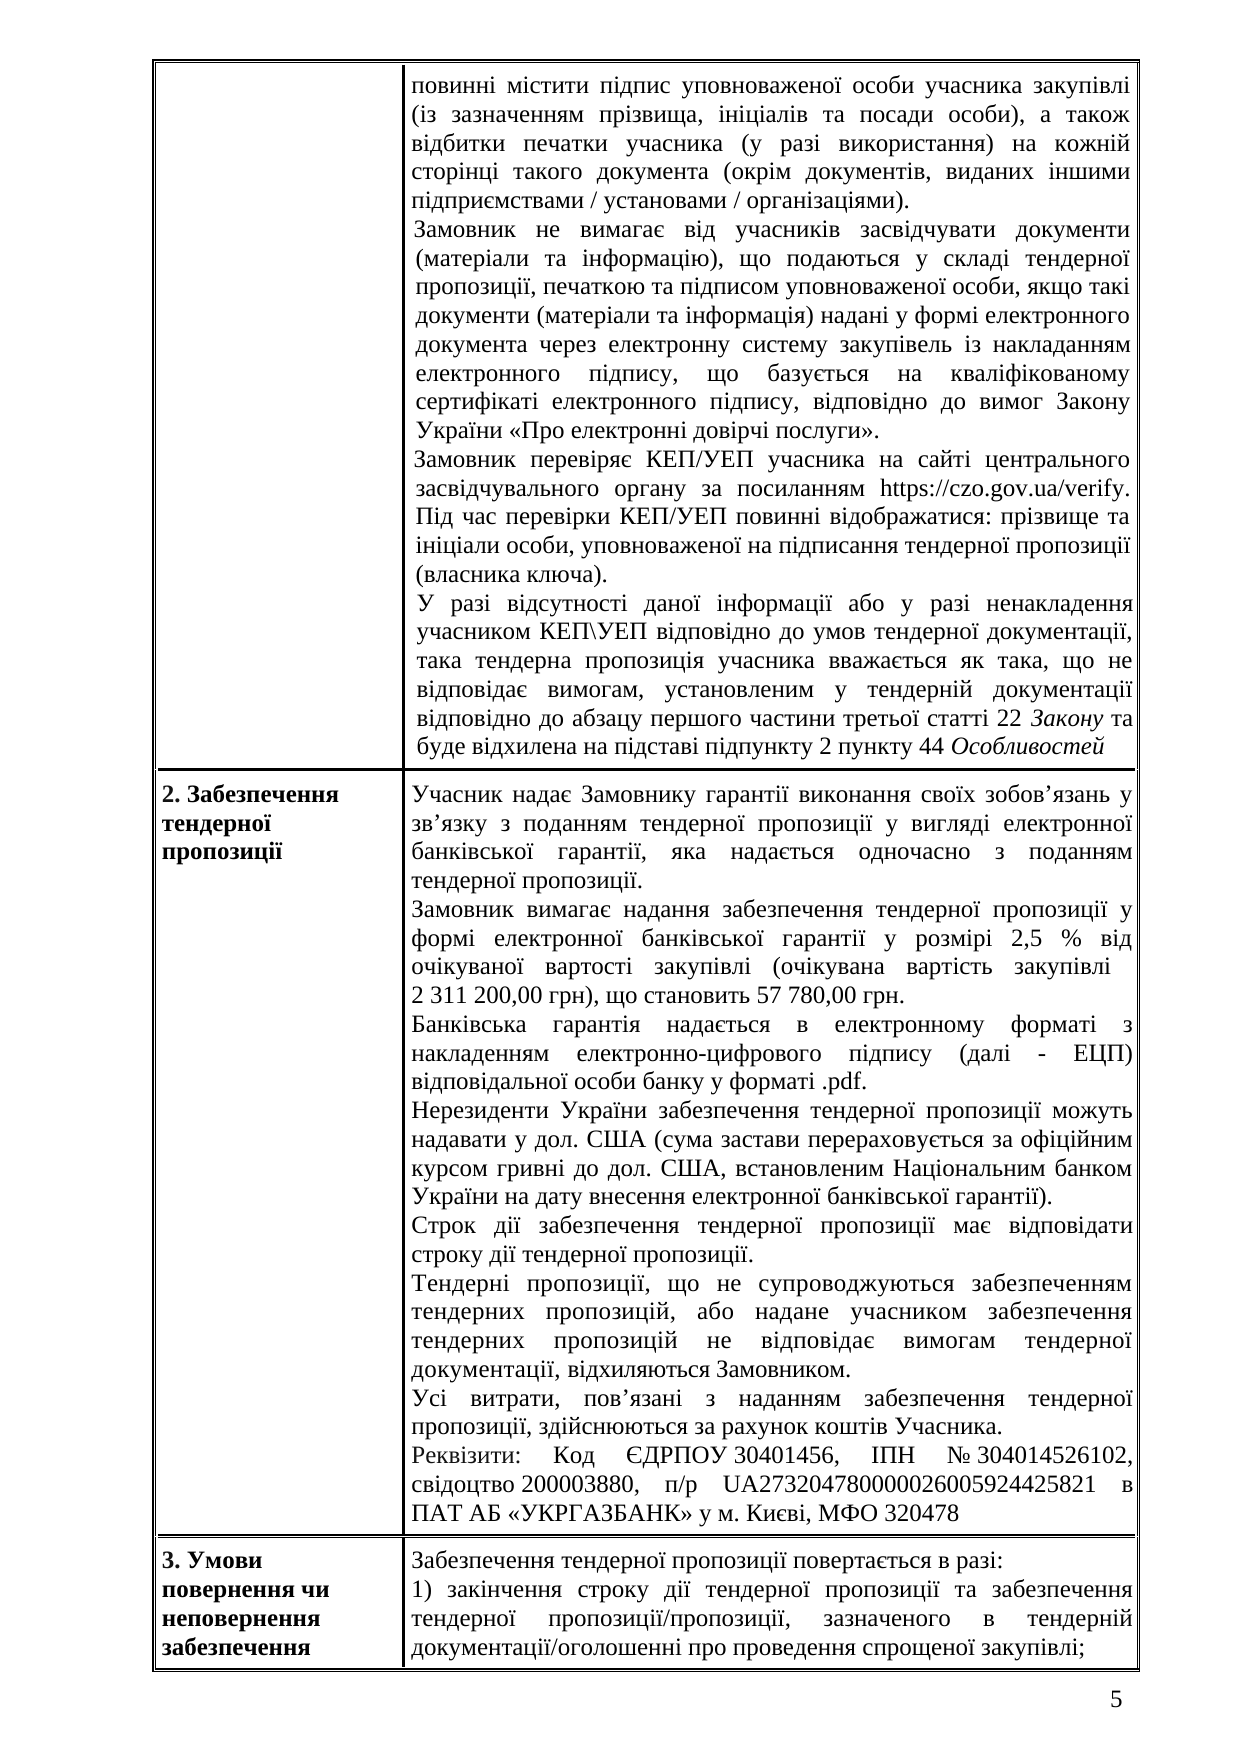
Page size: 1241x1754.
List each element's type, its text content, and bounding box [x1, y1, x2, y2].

table_cell 2. Забезпечення тендерної пропозиції [154, 768, 402, 1534]
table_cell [156, 63, 403, 768]
table_cell Учасник надає Замовнику гарантії виконання своїх зобов’язань у зв’язку з поданням тендерної пропозиції у вигляді електронної банківської гарантії, яка надається одночасно з поданням тендерної пропозиції. Замовник вимагає надання забезпечення тендерної пропозиції у формі електронної банківської гарантії у розмірі 2,5 % від очікуваної вартості закупівлі (очікувана вартість закупівлі 2 311 200,00 грн), що становить 57 780,00 грн. Банківська гарантія надається в електронному форматі з накладенням електронно-цифрового підпису (далі - ЕЦП) відповідальної особи банку у форматі .pdf. Нерезиденти України забезпечення тендерної пропозиції можуть надавати у дол. США (сума застави перераховується за офіційним курсом гривні до дол. США, встановленим Національним банком України на дату внесення електронної банківської гарантії). Строк дії забезпечення тендерної пропозиції має відповідати строку дії тендерної пропозиції. Тендерні пропозиції, що не супроводжуються забезпеченням тендерних пропозицій, або надане учасником забезпечення тендерних пропозицій не відповідає вимогам тендерної документації, відхиляються Замовником. Усі витрати, пов’язані з наданням забезпечення тендерної пропозиції, здійснюються за рахунок коштів Учасника. Реквізити: Код ЄДРПОУ 30401456, ІПН № 304014526102, свідоцтво 200003880, п/р UA273204780000026005924425821 в ПАТ АБ «УКРГАЗБАНК» у м. Києві, МФО 320478 [405, 768, 1138, 1534]
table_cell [403, 63, 1137, 768]
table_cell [156, 1534, 403, 1668]
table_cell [403, 1534, 1137, 1668]
